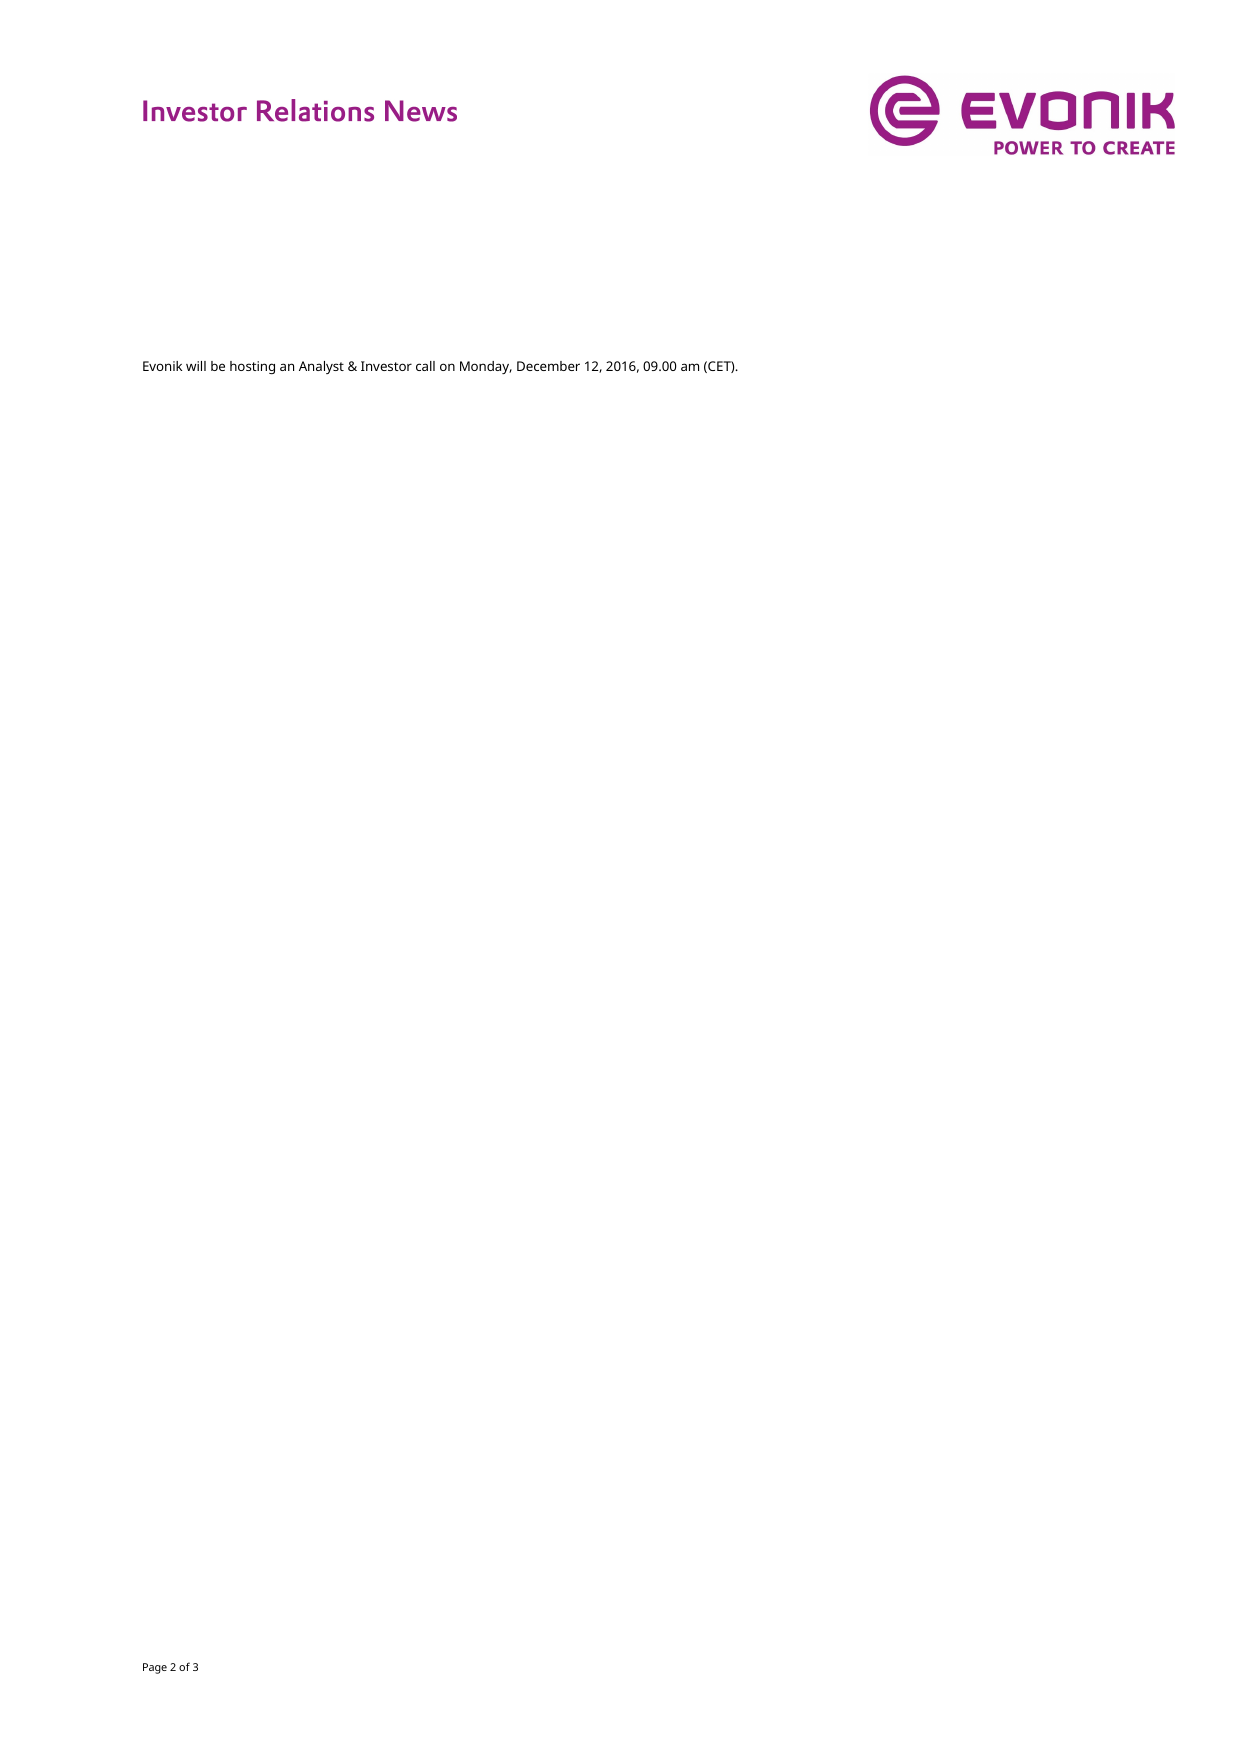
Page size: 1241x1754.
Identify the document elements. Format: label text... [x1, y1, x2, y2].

picture [868, 73, 1176, 156]
text Evonik will be hosting an Analyst & Investor call on Monday, December 12, 2016, 09.00 am (CET). [142, 344, 886, 375]
picture [143, 99, 457, 122]
